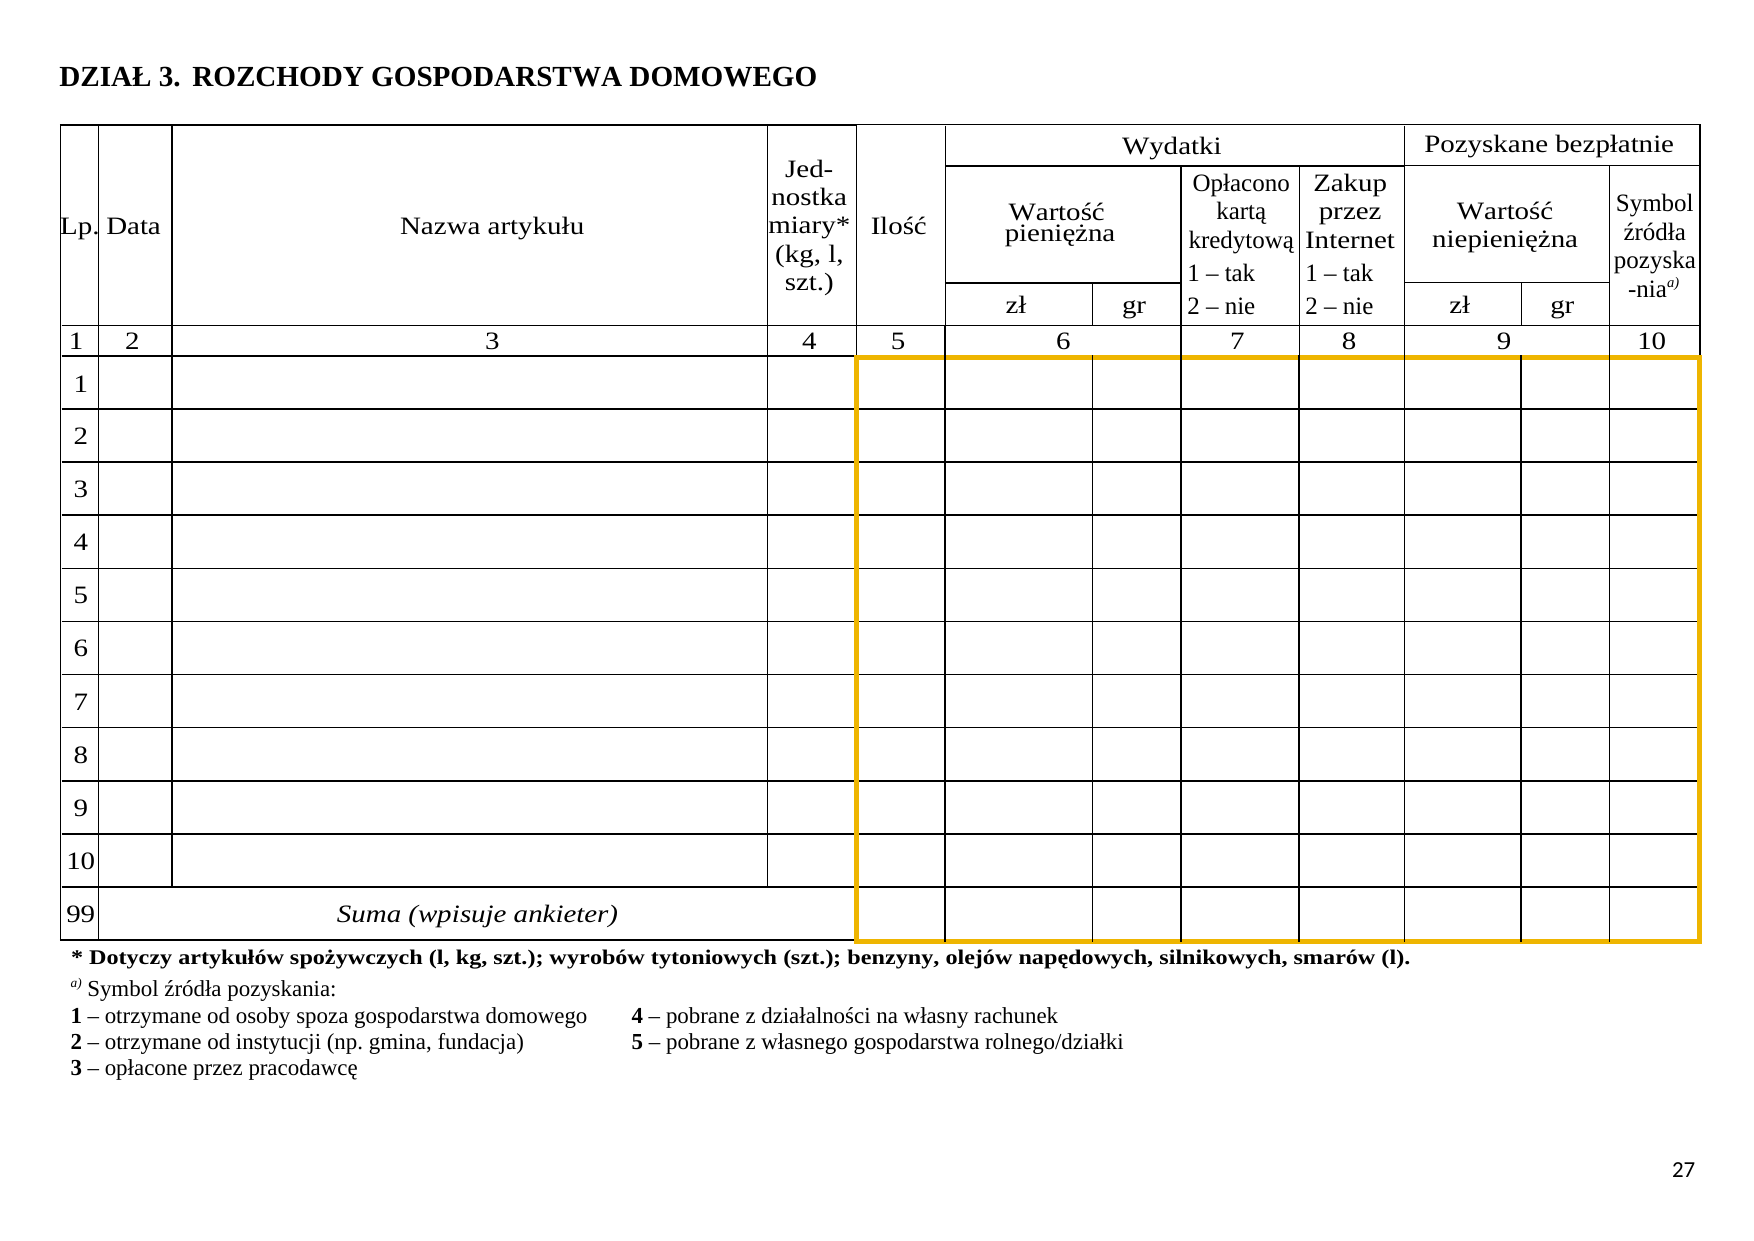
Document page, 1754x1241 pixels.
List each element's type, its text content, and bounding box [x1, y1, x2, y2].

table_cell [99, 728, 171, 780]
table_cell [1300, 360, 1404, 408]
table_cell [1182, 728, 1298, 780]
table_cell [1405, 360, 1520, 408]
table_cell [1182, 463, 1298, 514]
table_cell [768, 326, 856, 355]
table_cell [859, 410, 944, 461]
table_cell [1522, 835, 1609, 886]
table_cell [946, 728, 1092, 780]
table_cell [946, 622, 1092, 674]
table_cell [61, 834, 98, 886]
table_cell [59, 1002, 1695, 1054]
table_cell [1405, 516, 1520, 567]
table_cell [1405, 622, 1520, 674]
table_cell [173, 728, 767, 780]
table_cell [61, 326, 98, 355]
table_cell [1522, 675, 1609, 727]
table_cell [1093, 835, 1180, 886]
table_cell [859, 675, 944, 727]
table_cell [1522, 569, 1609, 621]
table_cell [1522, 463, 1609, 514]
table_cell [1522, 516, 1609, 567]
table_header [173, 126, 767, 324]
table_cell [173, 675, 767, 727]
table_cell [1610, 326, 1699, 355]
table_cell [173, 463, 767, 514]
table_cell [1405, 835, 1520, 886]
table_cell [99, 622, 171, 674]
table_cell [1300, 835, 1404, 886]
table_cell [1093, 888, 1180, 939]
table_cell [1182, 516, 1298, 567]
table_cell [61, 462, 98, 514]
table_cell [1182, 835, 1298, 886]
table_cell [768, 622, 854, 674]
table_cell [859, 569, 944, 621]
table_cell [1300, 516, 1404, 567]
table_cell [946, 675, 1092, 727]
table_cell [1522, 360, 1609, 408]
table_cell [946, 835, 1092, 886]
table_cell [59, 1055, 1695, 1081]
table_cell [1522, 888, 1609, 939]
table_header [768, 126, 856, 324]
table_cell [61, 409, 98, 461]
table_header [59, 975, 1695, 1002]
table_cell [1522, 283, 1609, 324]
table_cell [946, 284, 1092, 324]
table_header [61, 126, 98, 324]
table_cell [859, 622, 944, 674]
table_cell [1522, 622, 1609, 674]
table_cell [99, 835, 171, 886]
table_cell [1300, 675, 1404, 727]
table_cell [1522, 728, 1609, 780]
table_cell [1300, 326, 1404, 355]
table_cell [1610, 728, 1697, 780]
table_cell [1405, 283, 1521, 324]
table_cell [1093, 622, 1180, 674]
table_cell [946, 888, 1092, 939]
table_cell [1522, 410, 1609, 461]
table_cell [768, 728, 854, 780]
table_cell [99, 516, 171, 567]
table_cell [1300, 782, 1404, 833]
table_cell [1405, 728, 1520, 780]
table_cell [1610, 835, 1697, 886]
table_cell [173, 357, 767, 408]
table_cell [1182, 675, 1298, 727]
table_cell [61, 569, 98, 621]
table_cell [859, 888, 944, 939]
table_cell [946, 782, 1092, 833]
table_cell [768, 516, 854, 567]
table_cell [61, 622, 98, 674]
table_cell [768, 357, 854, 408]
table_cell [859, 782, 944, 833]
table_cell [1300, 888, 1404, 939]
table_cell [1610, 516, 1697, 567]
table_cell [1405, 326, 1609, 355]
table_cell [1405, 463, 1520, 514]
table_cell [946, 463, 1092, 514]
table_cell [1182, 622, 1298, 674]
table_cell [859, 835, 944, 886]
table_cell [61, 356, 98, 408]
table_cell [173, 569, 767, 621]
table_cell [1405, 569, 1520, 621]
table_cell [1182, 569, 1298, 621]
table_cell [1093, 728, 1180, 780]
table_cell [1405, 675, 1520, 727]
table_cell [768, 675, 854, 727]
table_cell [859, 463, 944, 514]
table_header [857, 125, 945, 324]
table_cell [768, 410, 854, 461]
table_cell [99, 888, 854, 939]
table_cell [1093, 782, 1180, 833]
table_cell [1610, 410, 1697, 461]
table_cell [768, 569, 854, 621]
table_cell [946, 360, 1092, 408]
text * Dotyczy artykułów spożywczych (l, kg, szt.); wyrobów tytoniowych (szt.); benzyny, olejów napędowych, silnikowych, smarów (l). [59, 944, 1695, 969]
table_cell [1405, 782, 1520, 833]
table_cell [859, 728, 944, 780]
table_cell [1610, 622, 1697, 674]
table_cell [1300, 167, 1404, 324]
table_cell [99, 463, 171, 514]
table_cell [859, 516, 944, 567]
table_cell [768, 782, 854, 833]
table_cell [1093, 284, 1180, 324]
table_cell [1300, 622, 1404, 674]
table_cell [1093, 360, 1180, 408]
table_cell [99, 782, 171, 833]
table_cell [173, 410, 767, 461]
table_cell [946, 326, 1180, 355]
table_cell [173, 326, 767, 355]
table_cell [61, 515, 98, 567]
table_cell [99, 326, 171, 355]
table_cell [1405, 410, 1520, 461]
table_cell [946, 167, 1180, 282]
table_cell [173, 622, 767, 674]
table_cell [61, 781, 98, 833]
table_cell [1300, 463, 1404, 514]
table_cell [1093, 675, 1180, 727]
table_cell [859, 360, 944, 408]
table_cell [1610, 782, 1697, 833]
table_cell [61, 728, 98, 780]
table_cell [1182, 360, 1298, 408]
text DZIAŁ 3. ROZCHODY GOSPODARSTWA DOMOWEGO [59, 59, 1695, 93]
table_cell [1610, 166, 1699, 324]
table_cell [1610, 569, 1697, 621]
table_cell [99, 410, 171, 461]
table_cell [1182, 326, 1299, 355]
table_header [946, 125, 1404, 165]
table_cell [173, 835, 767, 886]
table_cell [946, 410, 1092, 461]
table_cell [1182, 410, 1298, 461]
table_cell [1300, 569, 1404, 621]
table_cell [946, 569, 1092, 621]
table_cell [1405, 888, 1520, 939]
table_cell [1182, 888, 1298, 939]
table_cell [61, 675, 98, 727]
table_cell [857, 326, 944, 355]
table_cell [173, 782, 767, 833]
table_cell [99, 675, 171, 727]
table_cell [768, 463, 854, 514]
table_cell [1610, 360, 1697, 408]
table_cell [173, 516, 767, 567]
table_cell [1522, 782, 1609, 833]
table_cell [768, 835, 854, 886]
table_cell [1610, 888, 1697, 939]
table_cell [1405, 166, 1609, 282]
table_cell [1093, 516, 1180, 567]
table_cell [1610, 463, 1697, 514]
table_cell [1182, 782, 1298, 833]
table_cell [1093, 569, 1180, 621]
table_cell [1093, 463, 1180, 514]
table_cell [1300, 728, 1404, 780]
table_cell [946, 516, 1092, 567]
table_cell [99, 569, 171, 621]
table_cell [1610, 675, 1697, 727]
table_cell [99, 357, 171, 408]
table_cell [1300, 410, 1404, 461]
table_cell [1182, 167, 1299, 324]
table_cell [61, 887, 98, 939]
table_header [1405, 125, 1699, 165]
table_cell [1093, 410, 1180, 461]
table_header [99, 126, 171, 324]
